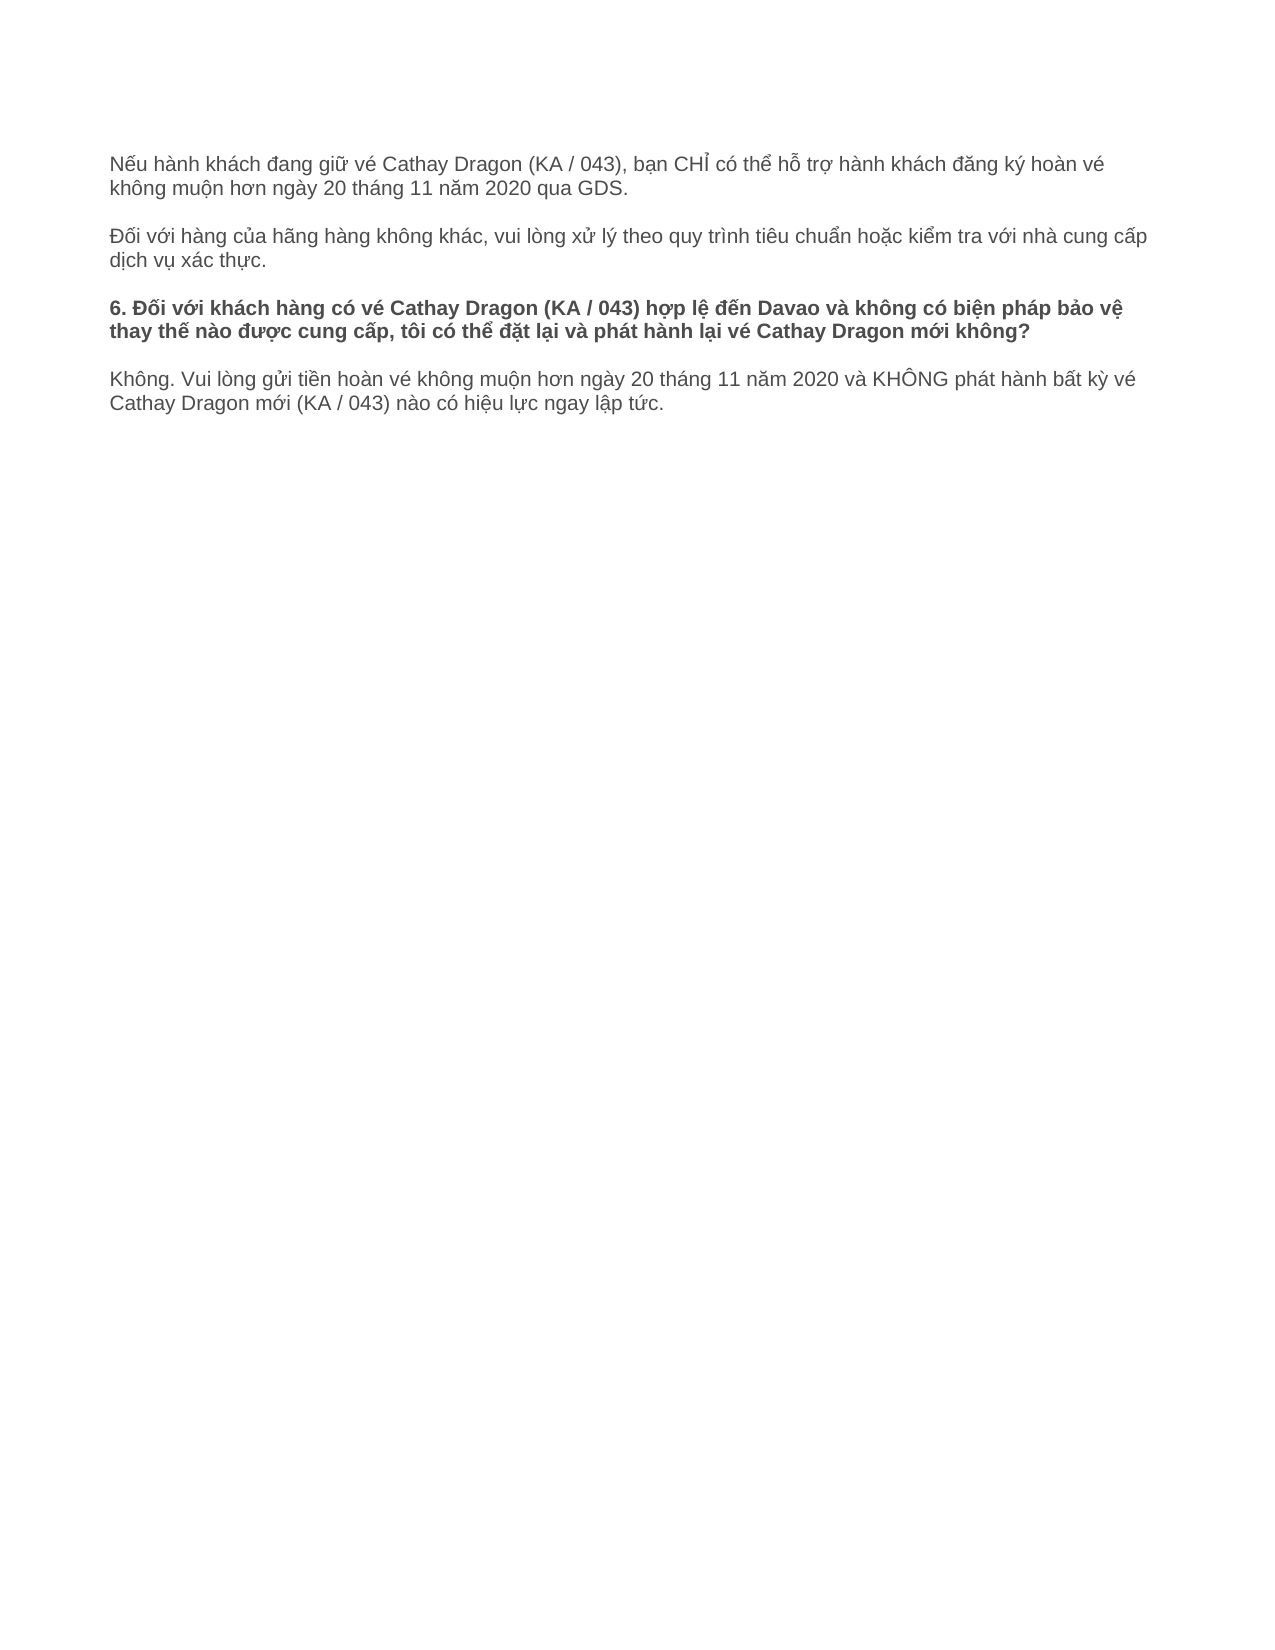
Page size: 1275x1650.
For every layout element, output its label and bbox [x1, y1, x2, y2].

table_cell [108, 150, 1167, 417]
